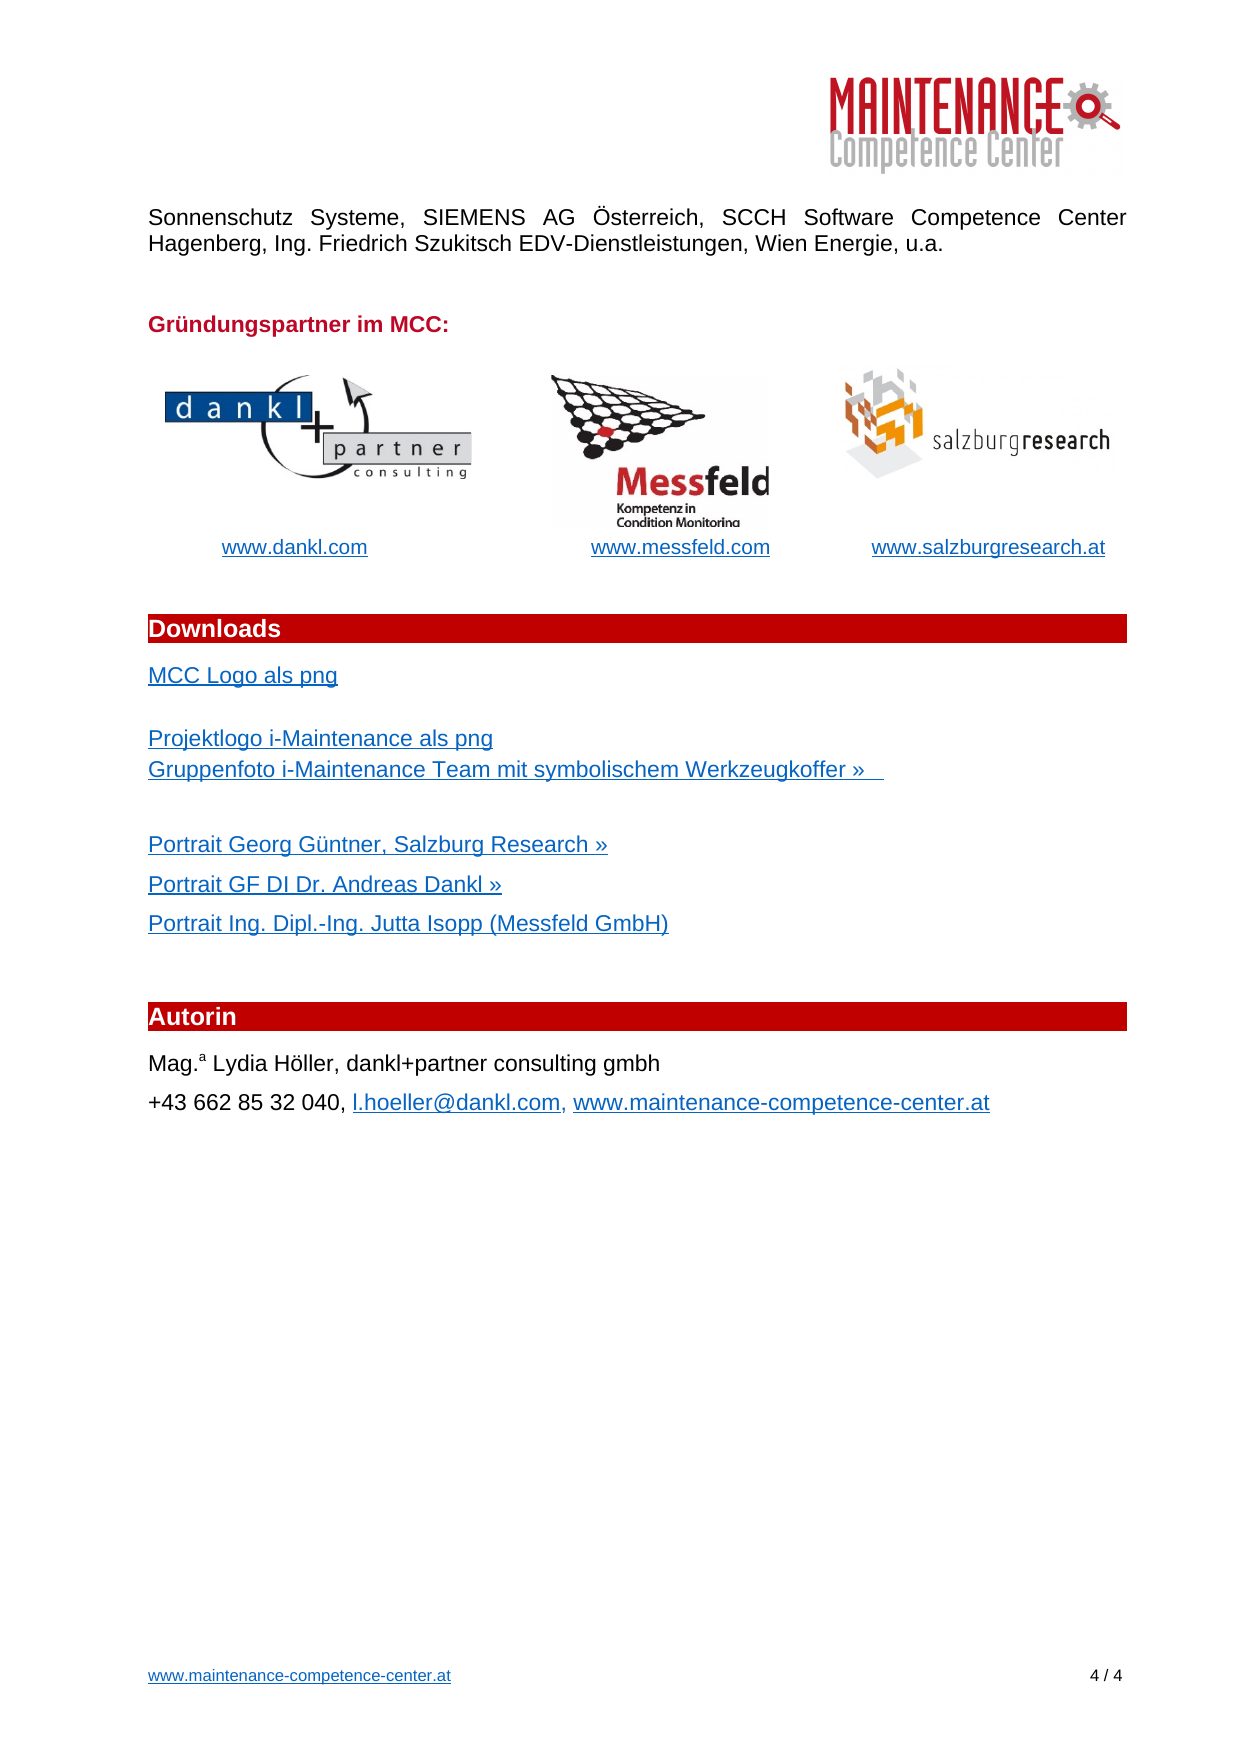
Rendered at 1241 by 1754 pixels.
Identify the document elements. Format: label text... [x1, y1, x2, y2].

text Gründungspartner im MCC: [148, 311, 1127, 338]
text www.dankl.com www.messfeld.com www.salzburgresearch.at [148, 534, 1127, 558]
text Portrait Ing. Dipl.-Ing. Jutta Isopp (Messfeld GmbH) [148, 910, 1127, 936]
text Portrait GF DI Dr. Andreas Dankl » [148, 871, 1127, 897]
subtitle Autorin [148, 1002, 1127, 1031]
text Gruppenfoto i-Maintenance Team mit symbolischem Werkzeugkoffer » [148, 756, 1127, 783]
text Mag.a Lydia Höller, dankl+partner consulting gmbh +43 662 85 32 040, l.hoeller@dankl.com, www.maintenance-competence-center.at [148, 1049, 1122, 1115]
text Portrait Georg Güntner, Salzburg Research » [148, 831, 1127, 857]
text Projektlogo i-Maintenance als png [148, 725, 1127, 751]
text MCC Logo als png [148, 662, 1127, 688]
picture [839, 366, 1115, 479]
picture [827, 73, 1124, 178]
picture [164, 375, 471, 479]
picture [550, 375, 769, 526]
subtitle Downloads [148, 614, 1127, 643]
